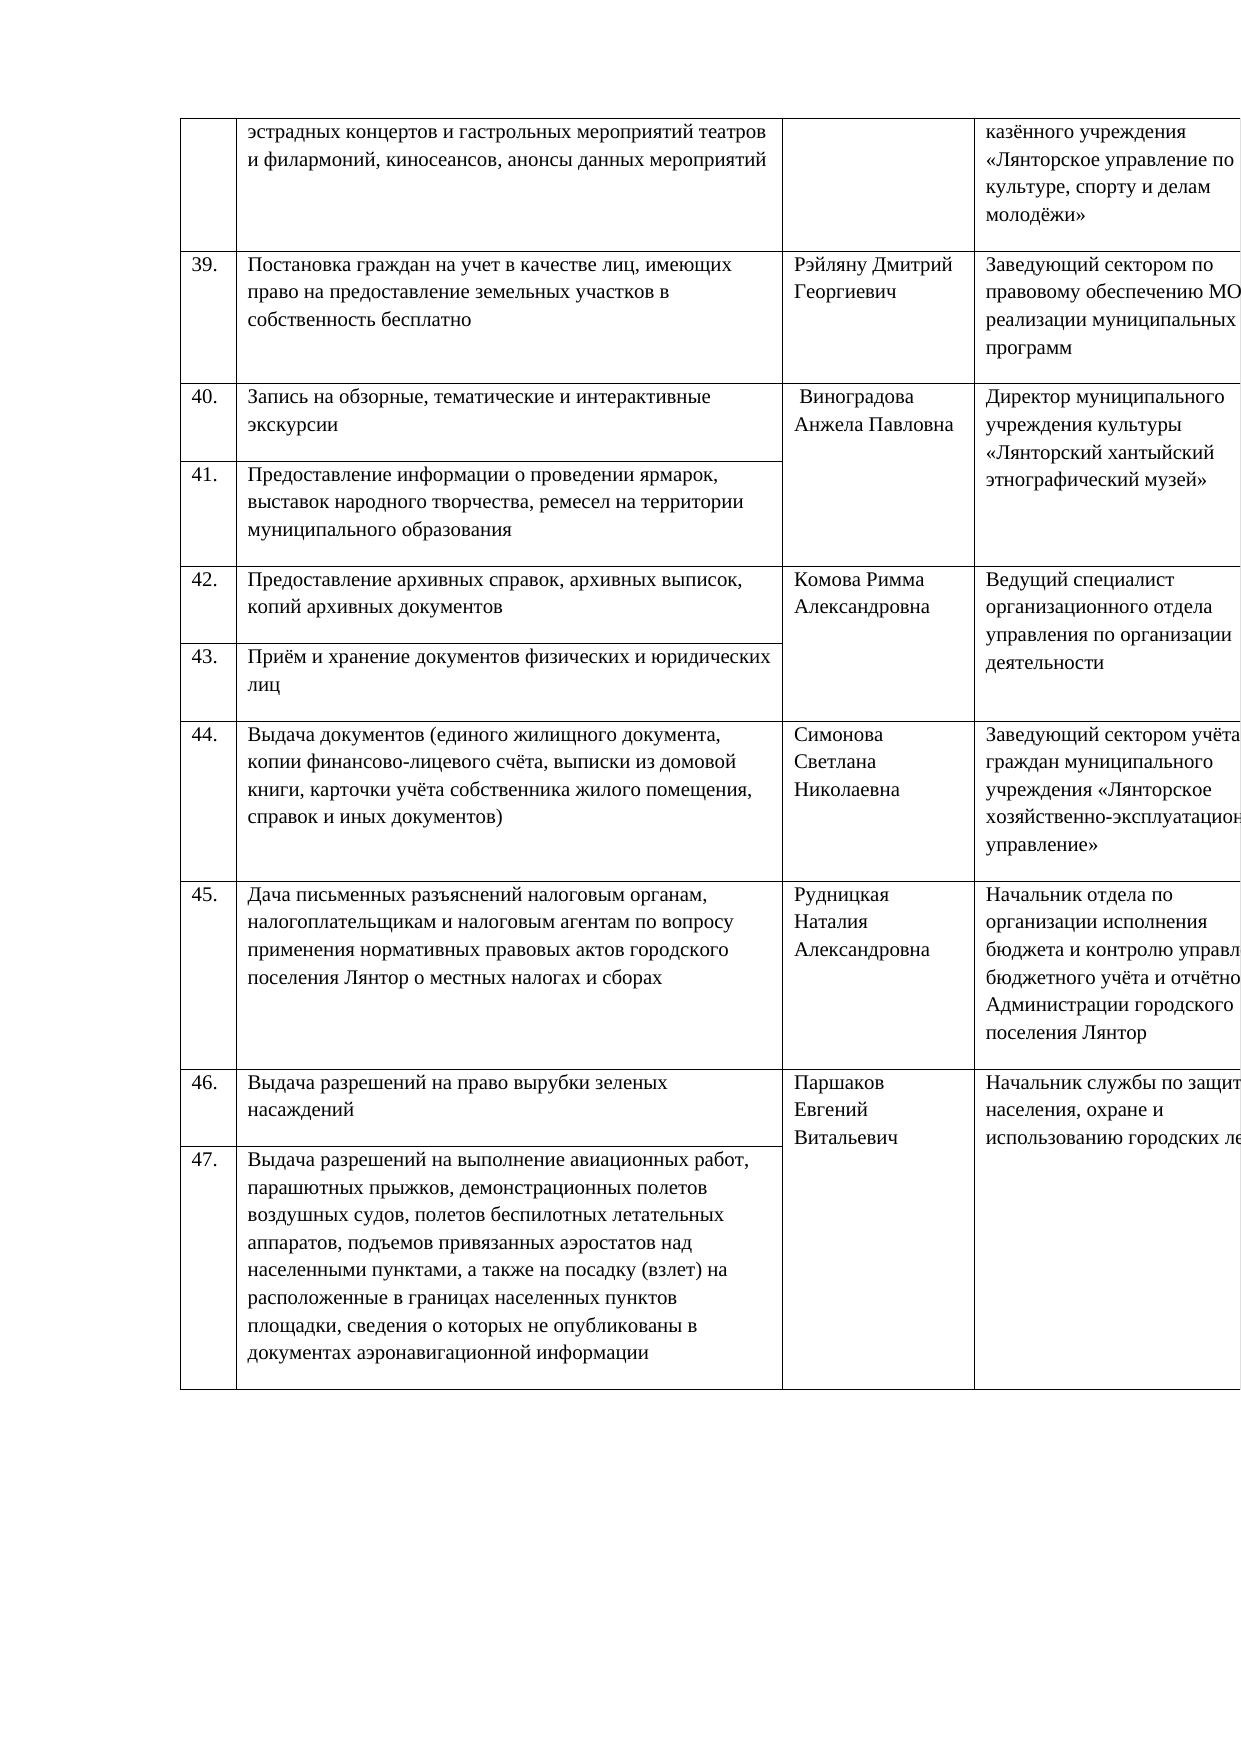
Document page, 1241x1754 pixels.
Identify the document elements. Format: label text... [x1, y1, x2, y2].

table_cell [181, 644, 236, 721]
table_cell [181, 1070, 236, 1146]
table_cell Симонова Светлана Николаевна [783, 722, 974, 881]
table_cell Выдача разрешений на право вырубки зеленых насаждений [237, 1070, 782, 1146]
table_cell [783, 119, 974, 251]
table_cell [181, 882, 236, 1068]
table_cell Ведущий специалист организационного отдела управления по организации деятельности [975, 567, 1240, 721]
table_cell Заведующий сектором по правовому обеспечению МО и реализации муниципальных программ [975, 252, 1240, 383]
table_cell Рудницкая Наталия Александровна [783, 882, 974, 1068]
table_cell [237, 119, 782, 251]
table_cell [181, 722, 236, 881]
table_cell Директор муниципального учреждения культуры «Лянторский хантыйский этнографический музей» [975, 384, 1240, 566]
table_cell Запись на обзорные, тематические и интерактивные экскурсии [237, 384, 782, 461]
table_cell Заведующий сектором учёта граждан муниципального учреждения «Лянторское хозяйственно-эксплуатационное управление» [975, 722, 1240, 881]
table_cell Приём и хранение документов физических и юридических лиц [237, 644, 782, 721]
table_cell Предоставление информации о проведении ярмарок, выставок народного творчества, ремесел на территории муниципального образования [237, 462, 782, 566]
table_cell [181, 252, 236, 383]
table_cell Дача письменных разъяснений налоговым органам, налогоплательщикам и налоговым агентам по вопросу применения нормативных правовых актов городского поселения Лянтор о местных налогах и сборах [237, 882, 782, 1068]
table_cell Рэйляну Дмитрий Георгиевич [783, 252, 974, 383]
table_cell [975, 119, 1240, 251]
table_cell [181, 119, 236, 251]
table_cell Виноградова Анжела Павловна [783, 384, 974, 566]
table_cell [181, 384, 236, 461]
table_cell Комова Римма Александровна [783, 567, 974, 721]
table_cell Постановка граждан на учет в качестве лиц, имеющих право на предоставление земельных участков в собственность бесплатно [237, 252, 782, 383]
table_cell Начальник службы по защите населения, охране и использованию городских лесов [975, 1070, 1240, 1389]
table_cell [181, 1147, 236, 1389]
table_cell Предоставление архивных справок, архивных выписок, копий архивных документов [237, 567, 782, 643]
table_cell [181, 462, 236, 566]
table_cell Паршаков Евгений Витальевич [783, 1070, 974, 1389]
table_cell [181, 567, 236, 643]
table_cell Выдача разрешений на выполнение авиационных работ, парашютных прыжков, демонстрационных полетов воздушных судов, полетов беспилотных летательных аппаратов, подъемов привязанных аэростатов над населенными пунктами, а также на посадку (взлет) на расположенные в границах населенных пунктов площадки, сведения о которых не опубликованы в документах аэронавигационной информации [237, 1147, 782, 1389]
table_cell Выдача документов (единого жилищного документа, копии финансово-лицевого счёта, выписки из домовой книги, карточки учёта собственника жилого помещения, справок и иных документов) [237, 722, 782, 881]
table_cell Начальник отдела по организации исполнения бюджета и контролю управления бюджетного учёта и отчётности Администрации городского поселения Лянтор [975, 882, 1240, 1068]
